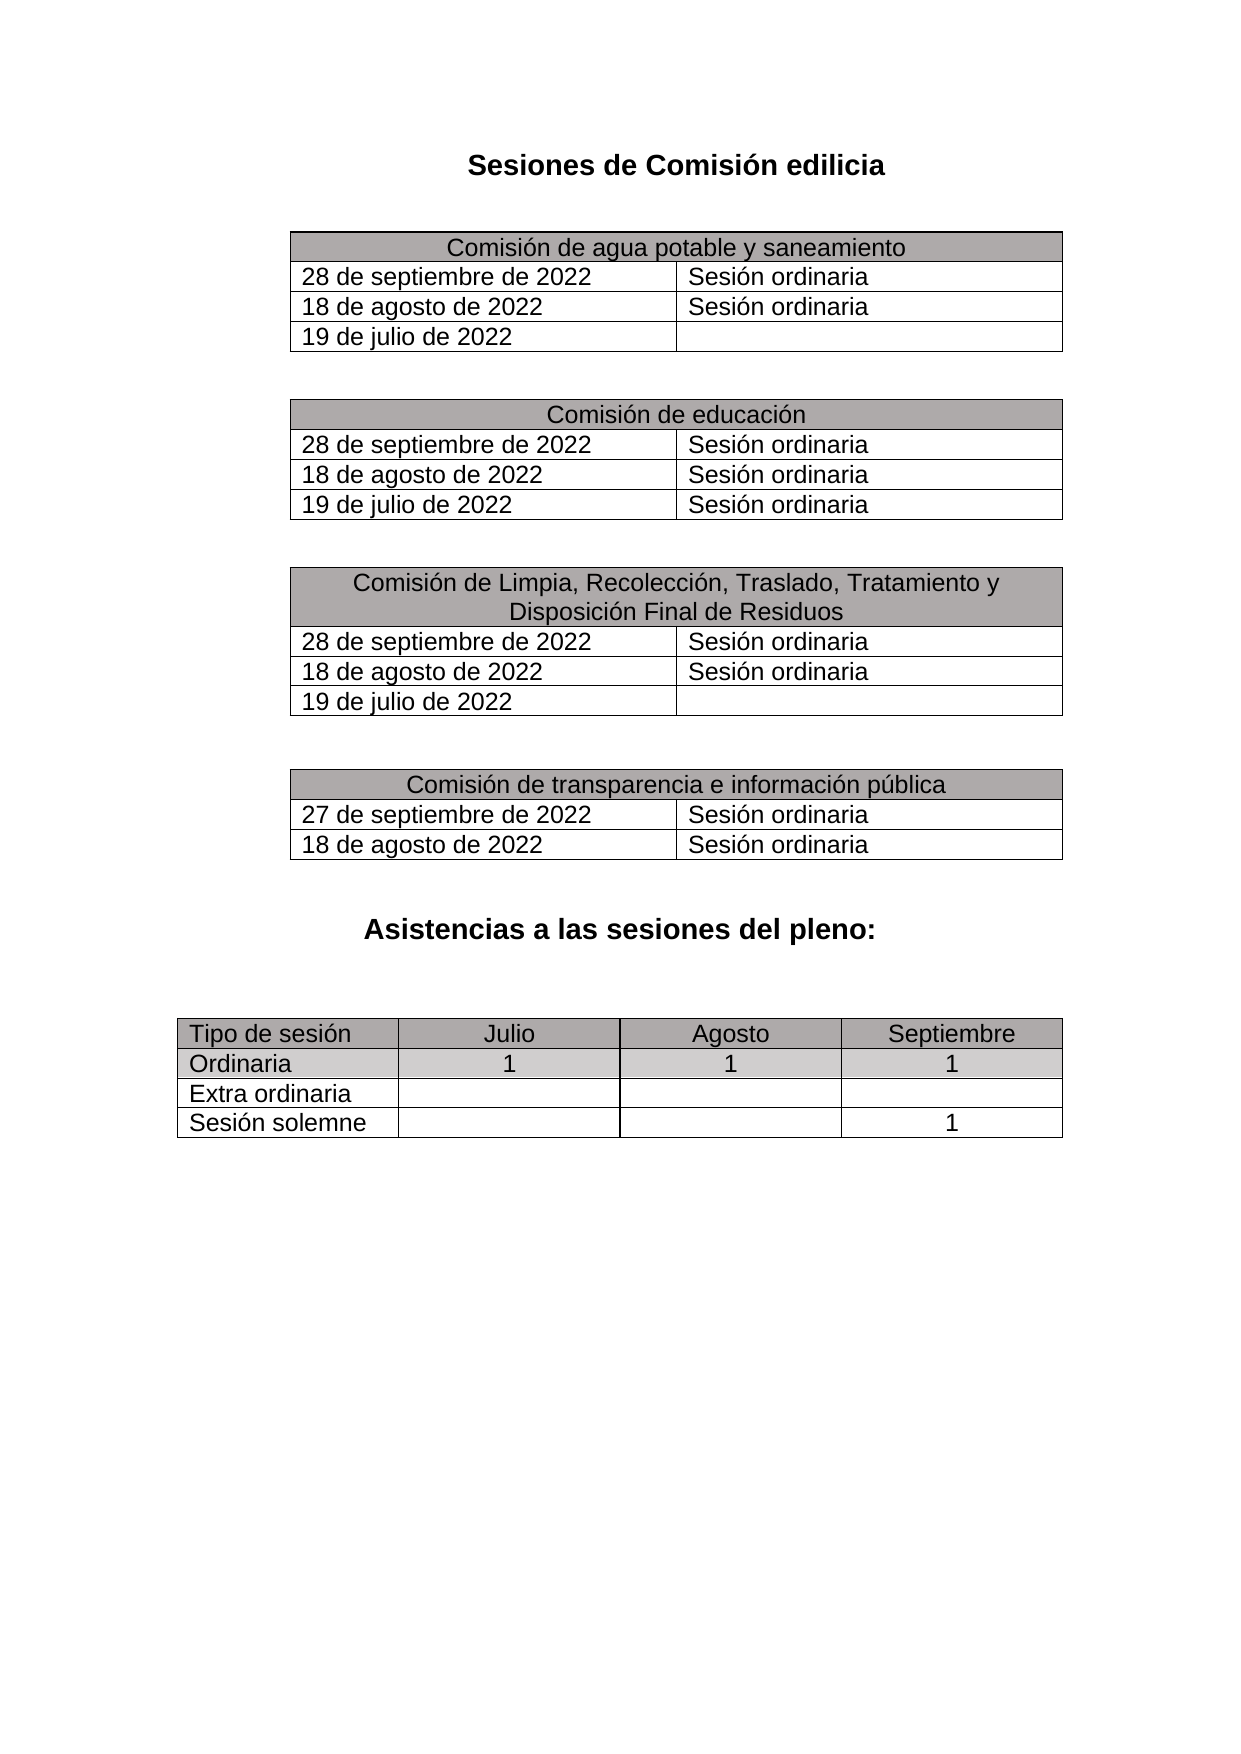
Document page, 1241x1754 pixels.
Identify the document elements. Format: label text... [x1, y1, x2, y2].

table_cell 18 de agosto de 2022 [291, 657, 676, 685]
table_cell 18 de agosto de 2022 [291, 460, 676, 489]
table_header Comisión de Limpia, Recolección, Traslado, Tratamiento y Disposición Final de Residuos [291, 568, 1062, 626]
table_cell [399, 1079, 619, 1107]
table_cell 1 [399, 1049, 619, 1077]
table_cell 28 de septiembre de 2022 [291, 430, 676, 459]
table_cell Sesión ordinaria [677, 262, 1062, 291]
table_header Comisión de transparencia e información pública [291, 770, 1062, 799]
table_cell Ordinaria [178, 1049, 398, 1077]
table_cell [399, 1108, 619, 1137]
table_header Comisión de educación [291, 400, 1062, 429]
table_cell Sesión ordinaria [677, 490, 1062, 518]
table_cell 19 de julio de 2022 [291, 686, 676, 715]
table_cell 1 [842, 1108, 1062, 1137]
table_cell 1 [842, 1049, 1062, 1077]
table_cell 27 de septiembre de 2022 [291, 800, 676, 829]
table_header Comisión de agua potable y saneamiento [291, 233, 1062, 261]
table_header Agosto [621, 1019, 841, 1048]
table_cell Sesión solemne [178, 1108, 398, 1137]
table_cell [621, 1079, 841, 1107]
table_cell 19 de julio de 2022 [291, 490, 676, 518]
table_cell Extra ordinaria [178, 1079, 398, 1107]
table_cell [677, 686, 1062, 715]
table_cell Sesión ordinaria [677, 292, 1062, 321]
table_cell 28 de septiembre de 2022 [291, 262, 676, 291]
table_cell Sesión ordinaria [677, 800, 1062, 829]
table_cell [677, 322, 1062, 351]
table_header Septiembre [842, 1019, 1062, 1048]
table_cell [621, 1108, 841, 1137]
text Asistencias a las sesiones del pleno: [177, 912, 1063, 946]
table_cell 19 de julio de 2022 [291, 322, 676, 351]
table_header Tipo de sesión [178, 1019, 398, 1048]
table_cell Sesión ordinaria [677, 460, 1062, 489]
table_cell Sesión ordinaria [677, 627, 1062, 656]
table_cell 18 de agosto de 2022 [291, 830, 676, 858]
table_cell 28 de septiembre de 2022 [291, 627, 676, 656]
table_cell Sesión ordinaria [677, 830, 1062, 858]
table_cell Sesión ordinaria [677, 657, 1062, 685]
table_cell Sesión ordinaria [677, 430, 1062, 459]
list Sesiones de Comisión edilicia [290, 148, 1063, 181]
table_cell [842, 1079, 1062, 1107]
table_cell 1 [621, 1049, 841, 1077]
table_cell 18 de agosto de 2022 [291, 292, 676, 321]
table_header Julio [399, 1019, 619, 1048]
